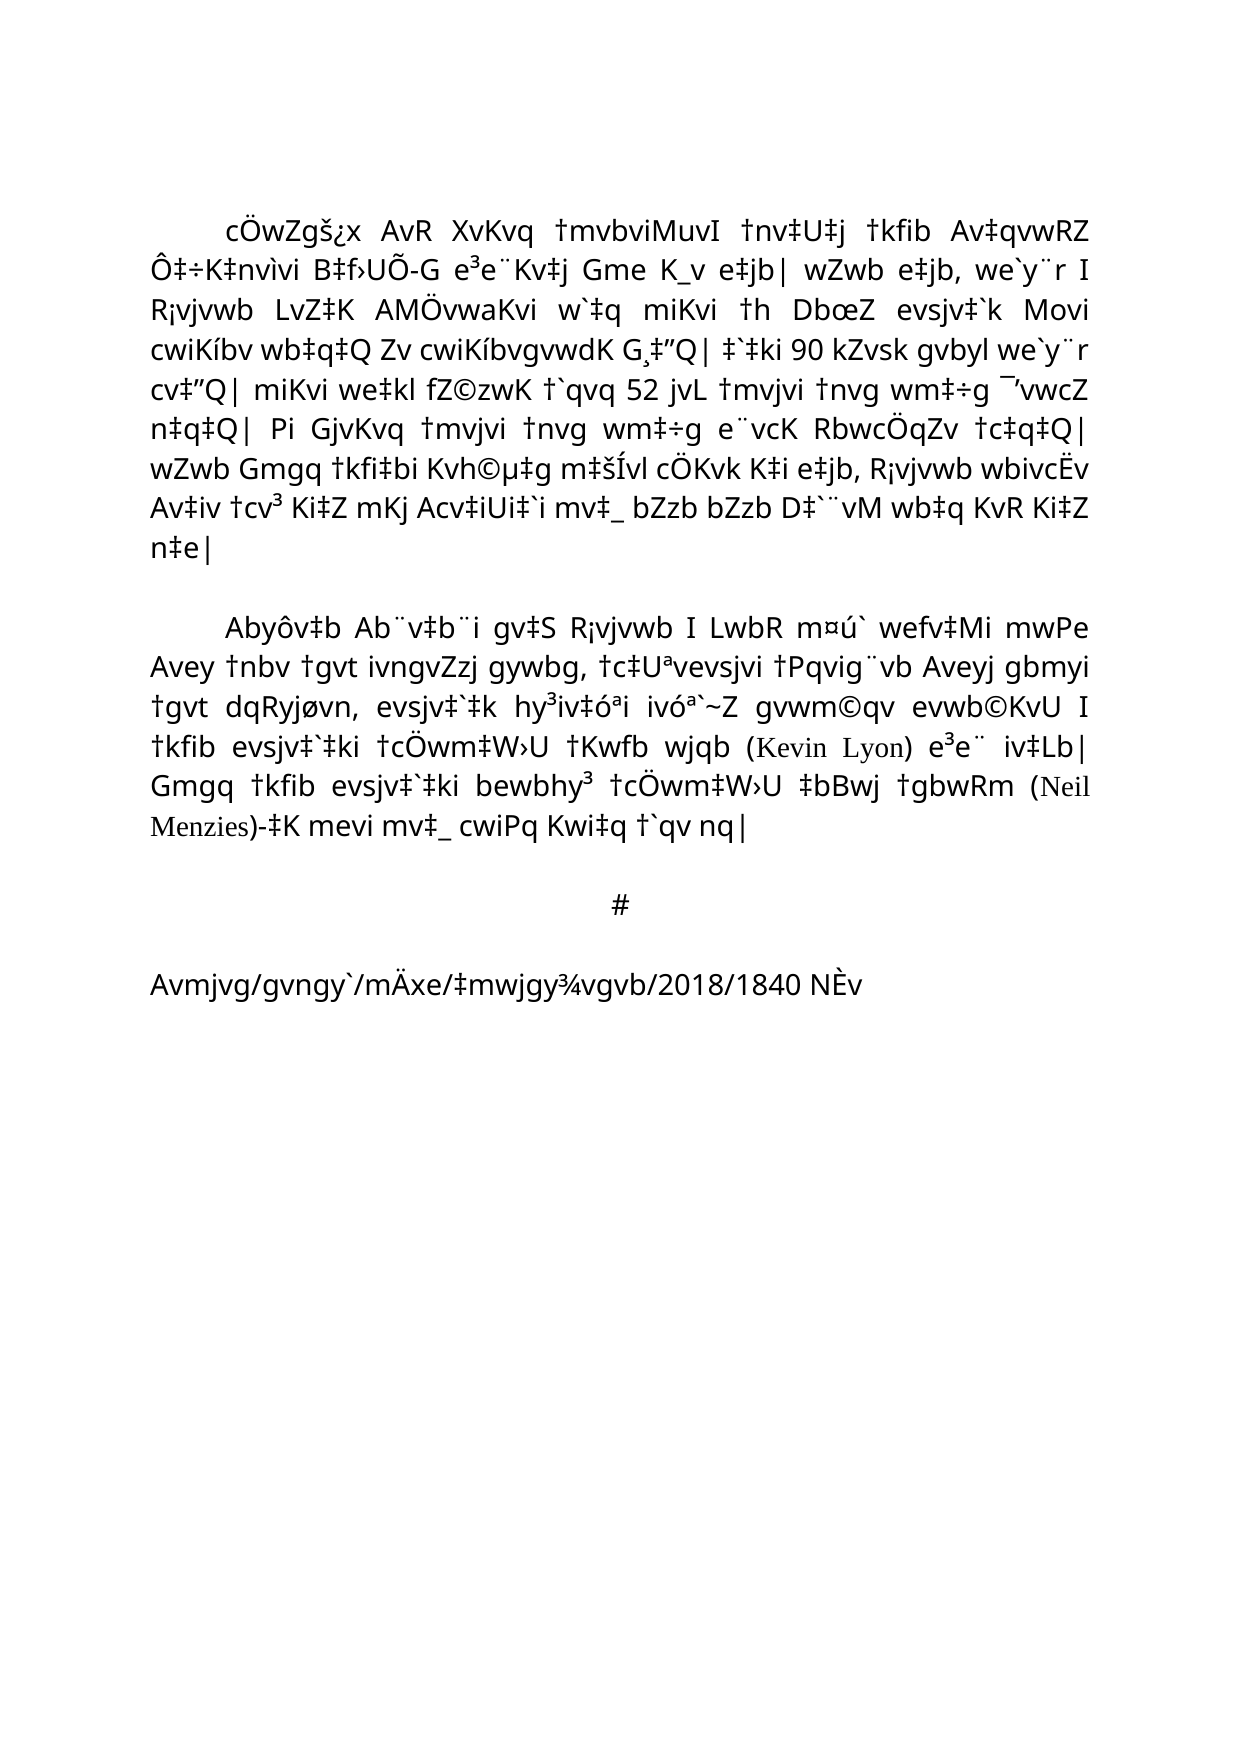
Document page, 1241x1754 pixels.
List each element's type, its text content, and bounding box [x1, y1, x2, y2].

text # [150, 885, 1090, 924]
text cÖwZgš¿x AvR XvKvq †mvbviMuvI †nv‡U‡j †kfib Av‡qvwRZ Ô‡÷K‡nvìvi B‡f›UÕ-G e³e¨Kv‡j Gme K_v e‡jb| wZwb e‡jb, we`y¨r I R¡vjvwb LvZ‡K AMÖvwaKvi w`‡q miKvi †h DbœZ evsjv‡`k Movi cwiKíbv wb‡q‡Q Zv cwiKíbvgvwdK G¸‡”Q| ‡`‡ki 90 kZvsk gvbyl we`y¨r cv‡”Q| miKvi we‡kl fZ©zwK †`qvq 52 jvL †mvjvi †nvg wm‡÷g ¯’vwcZ n‡q‡Q| Pi GjvKvq †mvjvi †nvg wm‡÷g e¨vcK RbwcÖqZv †c‡q‡Q| wZwb Gmgq †kfi‡bi Kvh©µ‡g m‡šÍvl cÖKvk K‡i e‡jb, R¡vjvwb wbivcËv Av‡iv †cv³ Ki‡Z mKj Acv‡iUi‡`i mv‡_ bZzb bZzb D‡`¨vM wb‡q KvR Ki‡Z n‡e| [150, 210, 1090, 567]
text Abyôv‡b Ab¨v‡b¨i gv‡S R¡vjvwb I LwbR m¤ú` wefv‡Mi mwPe Avey †nbv †gvt ivngvZzj gywbg, †c‡Uªvevsjvi †Pqvig¨vb Aveyj gbmyi †gvt dqRyjøvn, evsjv‡`‡k hy³iv‡óªi ivóª`~Z gvwm©qv evwb©KvU I †kfib evsjv‡`‡ki †cÖwm‡W›U †Kwfb wjqb (Kevin Lyon) e³e¨ iv‡Lb| Gmgq †kfib evsjv‡`‡ki bewbhy³ †cÖwm‡W›U ‡bBwj †gbwRm (Neil Menzies)-‡K mevi mv‡_ cwiPq Kwi‡q †`qv nq| [150, 607, 1090, 845]
text Avmjvg/gvngy`/mÄxe/‡mwjgy¾vgvb/2018/1840 NÈv [150, 964, 1090, 1004]
